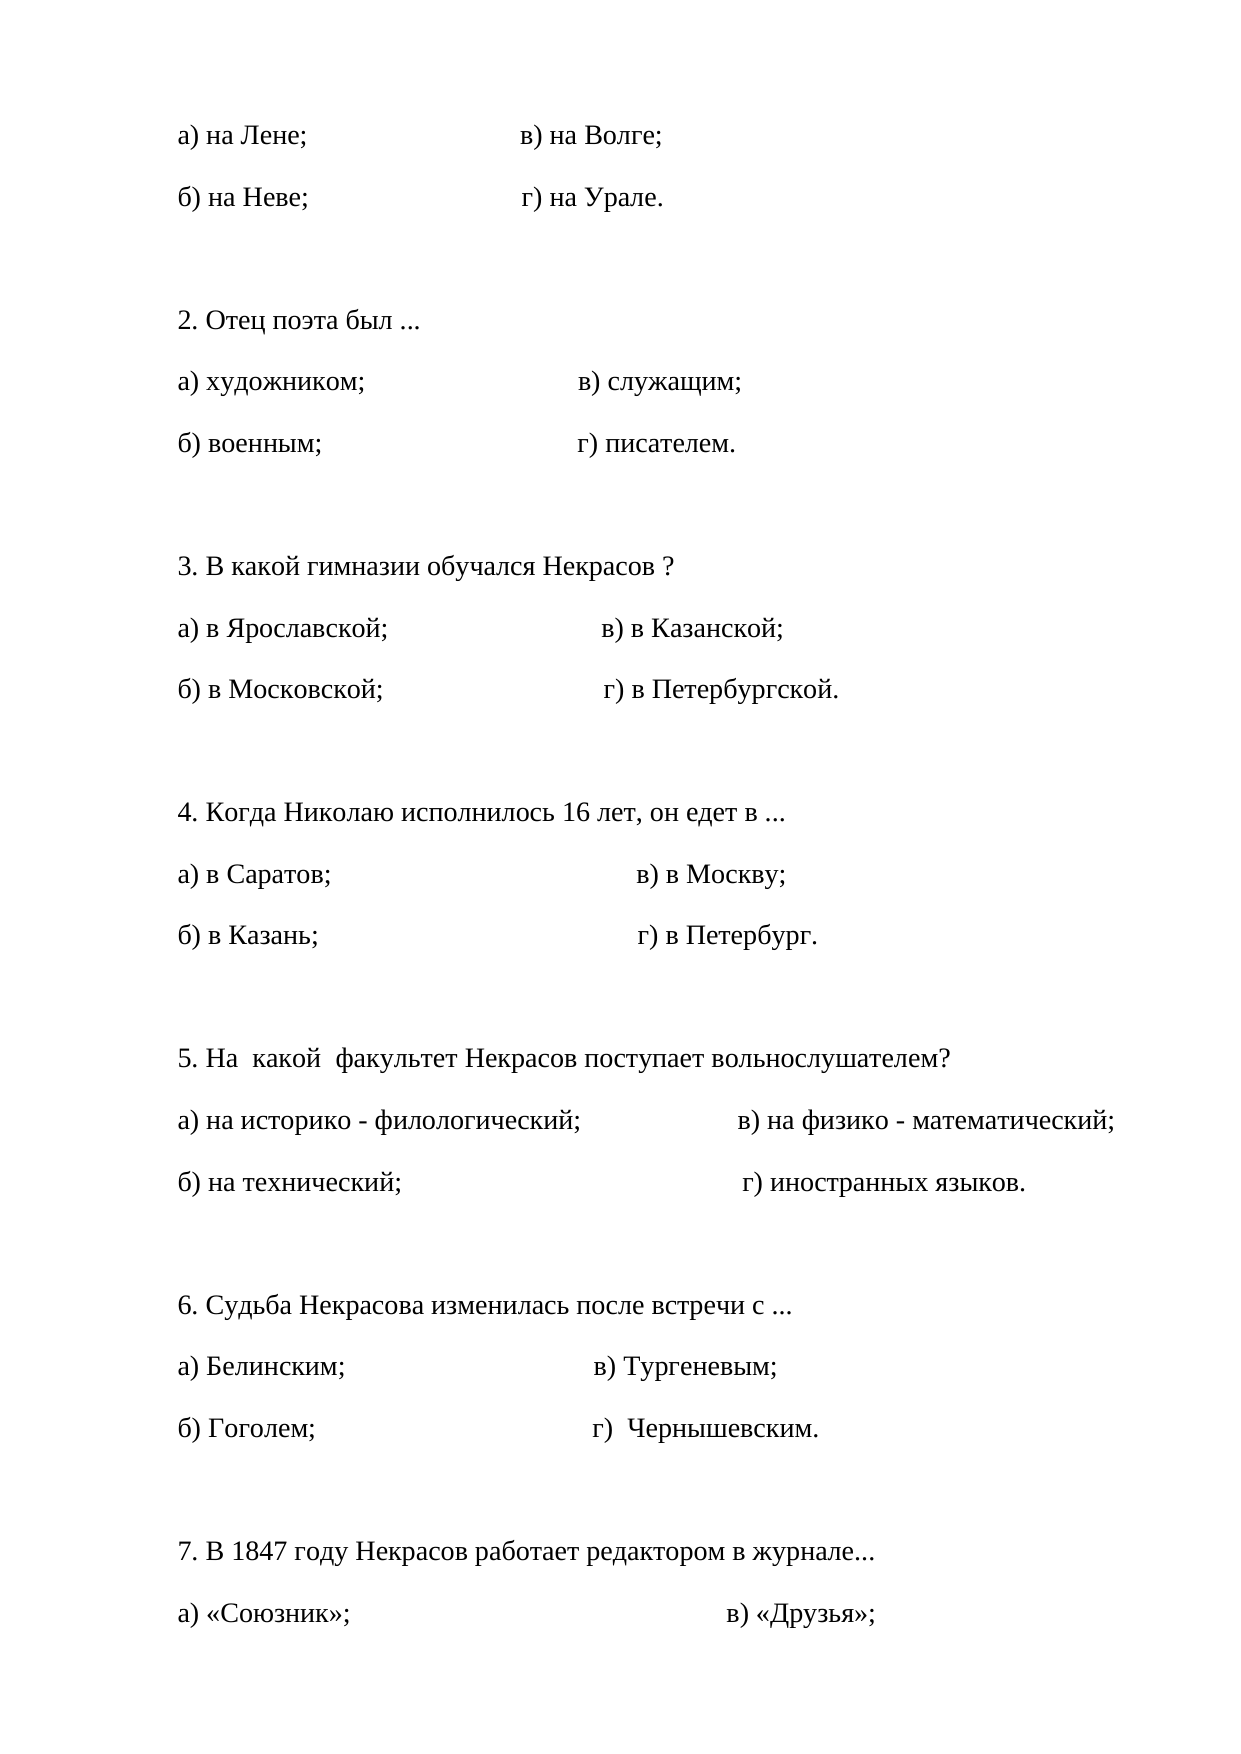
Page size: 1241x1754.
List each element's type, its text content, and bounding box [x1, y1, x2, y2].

text 3. В какой гимназии обучался Некрасов ? [177, 549, 1152, 581]
text 2. Отец поэта был ... [177, 303, 1152, 335]
text 7. В 1847 году Некрасов работает редактором в журнале... [177, 1534, 1152, 1566]
text а) «Союзник»; в) «Друзья»; [177, 1596, 1152, 1628]
text 4. Когда Николаю исполнилось 16 лет, он едет в ... [177, 795, 1152, 828]
text а) в Ярославской; в) в Казанской; [177, 611, 1152, 643]
text а) на историко - филологический; в) на физико - математический; [177, 1103, 1152, 1136]
text а) Белинским; в) Тургеневым; [177, 1349, 1152, 1382]
text 5. На какой факультет Некрасов поступает вольнослушателем? [177, 1042, 1152, 1074]
text а) на Лене; в) на Волге; [177, 118, 1152, 151]
text б) Гоголем; г) Чернышевским. [177, 1411, 1152, 1443]
text б) в Казань; г) в Петербург. [177, 918, 1152, 951]
text а) художником; в) служащим; [177, 364, 1152, 397]
text б) на технический; г) иностранных языков. [177, 1165, 1152, 1197]
text 6. Судьба Некрасова изменилась после встречи с ... [177, 1288, 1152, 1320]
text б) военным; г) писателем. [177, 426, 1152, 458]
text б) в Московской; г) в Петербургской. [177, 672, 1152, 704]
text а) в Саратов; в) в Москву; [177, 857, 1152, 889]
text б) на Неве; г) на Урале. [177, 180, 1152, 212]
